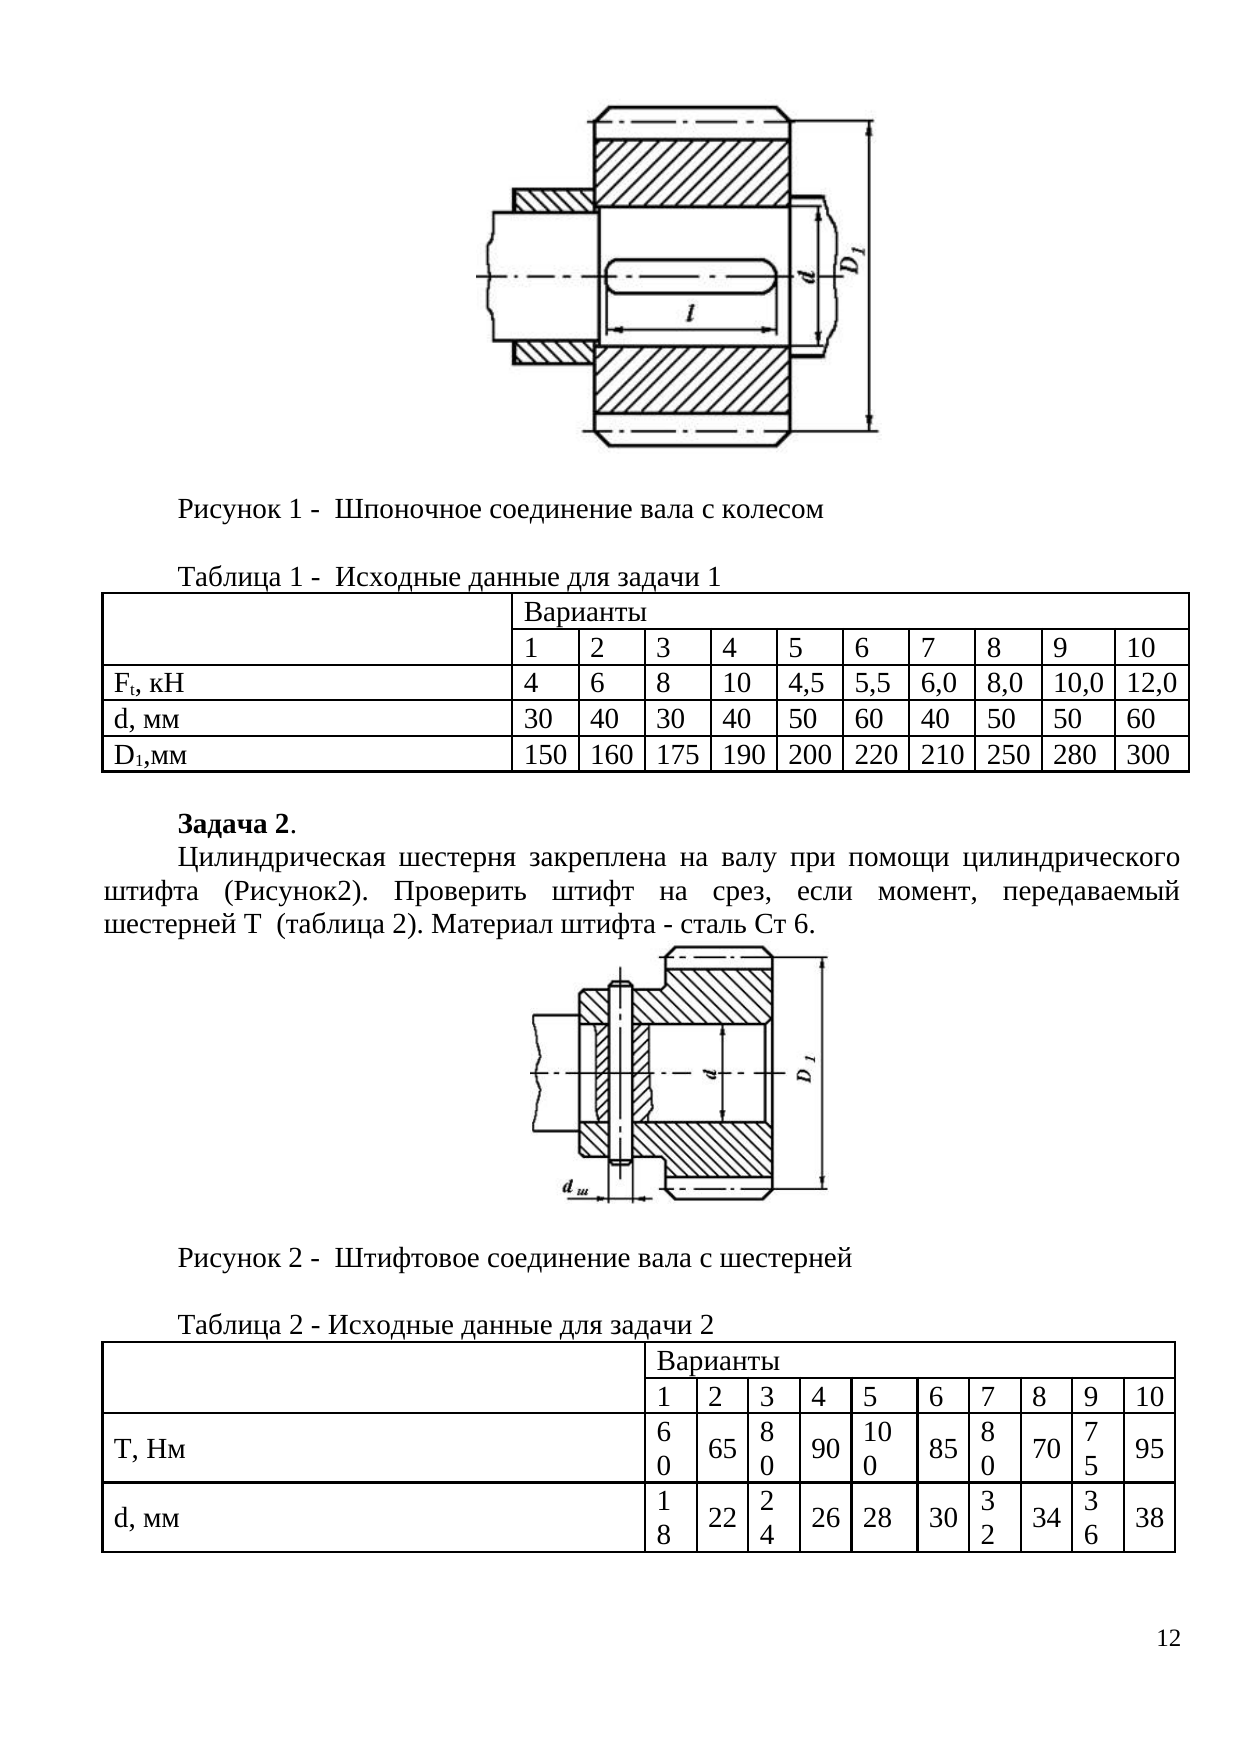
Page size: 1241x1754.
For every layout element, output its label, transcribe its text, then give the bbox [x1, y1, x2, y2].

table_cell 8,0 [976, 666, 1041, 699]
table_header Варианты [513, 594, 1188, 628]
table_cell 175 [646, 737, 710, 770]
table_cell 8 [976, 630, 1041, 663]
table_cell 26 [801, 1484, 850, 1551]
table_cell 24 [749, 1484, 799, 1551]
text Рисунок 1 - Шпоночное соединение вала с колесом [103, 492, 1181, 525]
table_cell 3 [646, 630, 710, 663]
table_cell 50 [976, 701, 1041, 735]
table_cell 300 [1116, 737, 1188, 770]
table_cell 5 [778, 630, 842, 663]
table_cell 220 [844, 737, 908, 770]
table_cell 150 [513, 737, 578, 770]
table_cell 85 [919, 1414, 968, 1481]
table_cell 80 [970, 1414, 1020, 1481]
table_cell 1 [513, 630, 578, 663]
table_cell 32 [970, 1484, 1020, 1551]
table_cell 6,0 [910, 666, 974, 699]
table_cell 4,5 [778, 666, 842, 699]
table_cell 38 [1125, 1484, 1174, 1551]
table_header [104, 1343, 644, 1412]
table_cell 10,0 [1043, 666, 1114, 699]
table_cell 12,0 [1116, 666, 1188, 699]
table_cell 8 [646, 666, 710, 699]
table_cell 5 [853, 1379, 916, 1412]
picture [476, 88, 882, 458]
table_cell 2 [698, 1379, 747, 1412]
table_cell 1 [646, 1379, 696, 1412]
table_cell 28 [853, 1484, 916, 1551]
table_cell 160 [580, 737, 644, 770]
table_cell d, мм [104, 701, 511, 735]
table_cell 10 [1116, 630, 1188, 663]
table_cell 100 [853, 1414, 916, 1481]
table_cell 6 [580, 666, 644, 699]
table_cell 5,5 [844, 666, 908, 699]
table_cell 190 [712, 737, 776, 770]
text Таблица 1 - Исходные данные для задачи 1 [103, 559, 1181, 592]
table_cell 6 [919, 1379, 968, 1412]
table_cell 10 [1125, 1379, 1174, 1412]
table_cell 60 [1116, 701, 1188, 735]
table_cell Ft, кН [104, 666, 511, 699]
table_header [104, 594, 511, 663]
table_cell 4 [712, 630, 776, 663]
table_cell 60 [844, 701, 908, 735]
table_cell 34 [1022, 1484, 1071, 1551]
table_cell 4 [801, 1379, 850, 1412]
text Рисунок 2 - Штифтовое соединение вала с шестерней [103, 1240, 1181, 1274]
table_cell 8 [1022, 1379, 1071, 1412]
table_cell 75 [1073, 1414, 1123, 1481]
table_cell 90 [801, 1414, 850, 1481]
table_cell d, мм [104, 1484, 644, 1551]
text Задача 2. [103, 806, 1181, 839]
table_cell 280 [1043, 737, 1114, 770]
table_cell 6 [844, 630, 908, 663]
table_cell 40 [712, 701, 776, 735]
table_cell 2 [580, 630, 644, 663]
table_cell 70 [1022, 1414, 1071, 1481]
table_cell 9 [1043, 630, 1114, 663]
table_cell 200 [778, 737, 842, 770]
table_header Варианты [646, 1343, 1174, 1377]
table_cell 40 [910, 701, 974, 735]
table_cell D1,мм [104, 737, 511, 770]
table_cell 9 [1073, 1379, 1123, 1412]
table_cell 30 [513, 701, 578, 735]
table_cell 60 [646, 1414, 696, 1481]
table_cell 10 [712, 666, 776, 699]
text Цилиндрическая шестерня закреплена на валу при помощи цилиндрического штифта (Рисунок2). Проверить штифт на срез, если момент, передаваемый шестерней Т (таблица 2). Материал штифта - сталь Ст 6. [103, 839, 1181, 940]
table_cell 30 [646, 701, 710, 735]
table_cell 40 [580, 701, 644, 735]
table_cell 210 [910, 737, 974, 770]
table_cell Т, Нм [104, 1414, 644, 1481]
table_cell 80 [749, 1414, 799, 1481]
table_cell 50 [1043, 701, 1114, 735]
table_cell 30 [919, 1484, 968, 1551]
text Таблица 2 - Исходные данные для задачи 2 [103, 1307, 1181, 1341]
table_cell 22 [698, 1484, 747, 1551]
table_cell 36 [1073, 1484, 1123, 1551]
table_cell 18 [646, 1484, 696, 1551]
table_cell 65 [698, 1414, 747, 1481]
table_cell 50 [778, 701, 842, 735]
table_cell 4 [513, 666, 578, 699]
picture [530, 940, 829, 1207]
table_cell 250 [976, 737, 1041, 770]
table_cell 7 [910, 630, 974, 663]
table_cell 7 [970, 1379, 1020, 1412]
table_cell 3 [749, 1379, 799, 1412]
table_cell 95 [1125, 1414, 1174, 1481]
